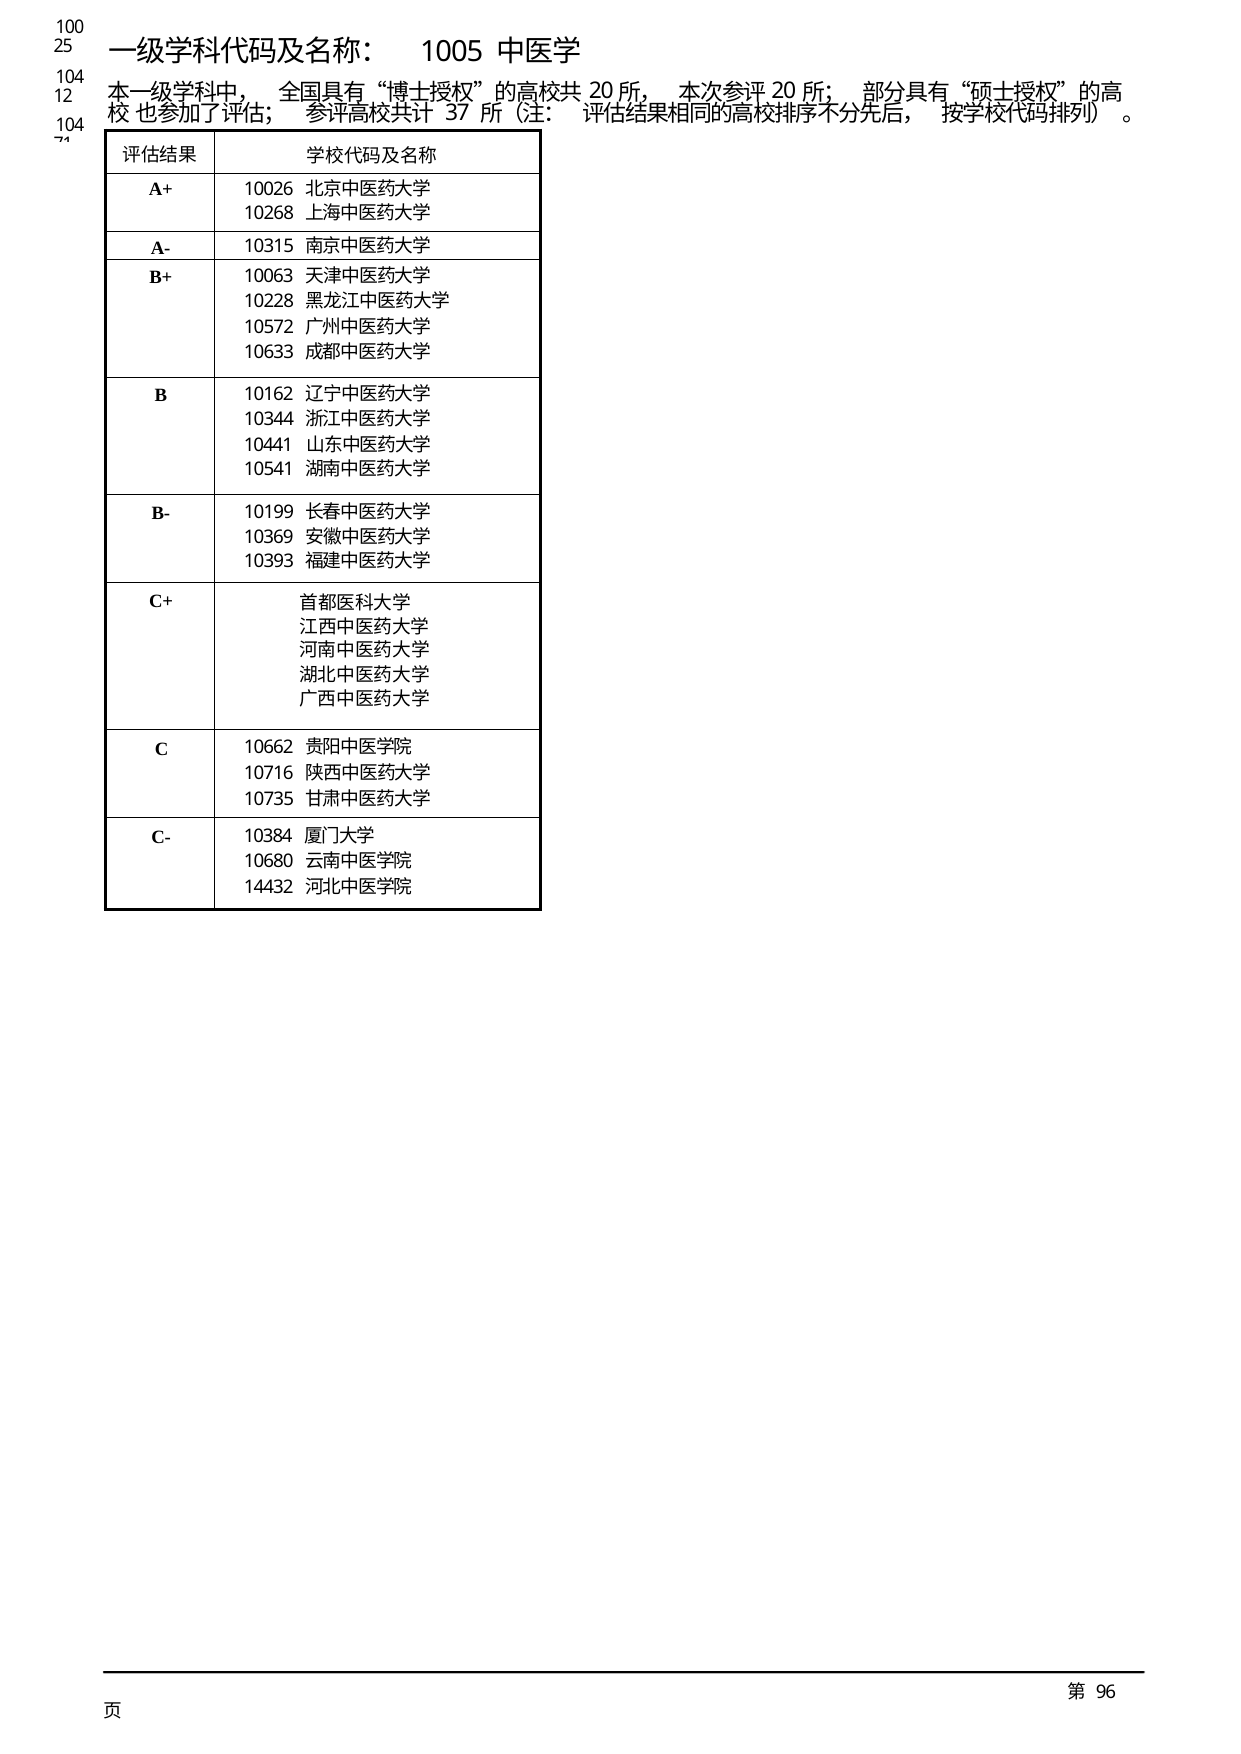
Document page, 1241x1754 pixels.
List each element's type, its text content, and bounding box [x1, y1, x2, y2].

table_cell 10384 厦门大学 10680 云南中医学院 14432 河北中医学院 [215, 818, 539, 908]
table_cell B- [107, 495, 214, 582]
table_cell 10662 贵阳中医学院 10716 陕西中医药大学 10735 甘肃中医药大学 [215, 730, 539, 817]
table_cell 10063 天津中医药大学 10228 黑龙江中医药大学 10572 广州中医药大学 10633 成都中医药大学 [215, 260, 539, 377]
table_header 学校代码及名称 [215, 132, 539, 172]
table_cell B [107, 378, 214, 494]
table_cell 10315 南京中医药大学 [215, 232, 539, 259]
table_cell 10162 辽宁中医药大学 10344 浙江中医药大学 10441 山东中医药大学 10541 湖南中医药大学 [215, 378, 539, 494]
table_cell B+ [107, 260, 214, 377]
table_cell C [107, 730, 214, 817]
table_cell 10199 长春中医药大学 10369 安徽中医药大学 10393 福建中医药大学 [215, 495, 539, 582]
table_header 评估结果 [107, 132, 214, 172]
table_cell A+ [107, 174, 214, 231]
table_cell C- [107, 818, 214, 908]
table_cell 10026 北京中医药大学 10268 上海中医药大学 [215, 174, 539, 231]
table_cell 首都医科大学 江西中医药大学 河南中医药大学 湖北中医药大学 广西中医药大学 [215, 583, 539, 729]
text 本一级学科中， 全国具有“博士授权”的高校共 20所， 本次参评20 所； 部分具有“硕士授权”的高校 也参加了评估； 参评高校共计 37 所（注： 评估结果相同的高校排序不分先后， 按学校代码排列） 。 [107, 81, 1131, 128]
table_cell C+ [107, 583, 214, 729]
text 一级学科代码及名称： 1005 中医学 [103, 36, 1145, 68]
table_cell A- [107, 232, 214, 259]
